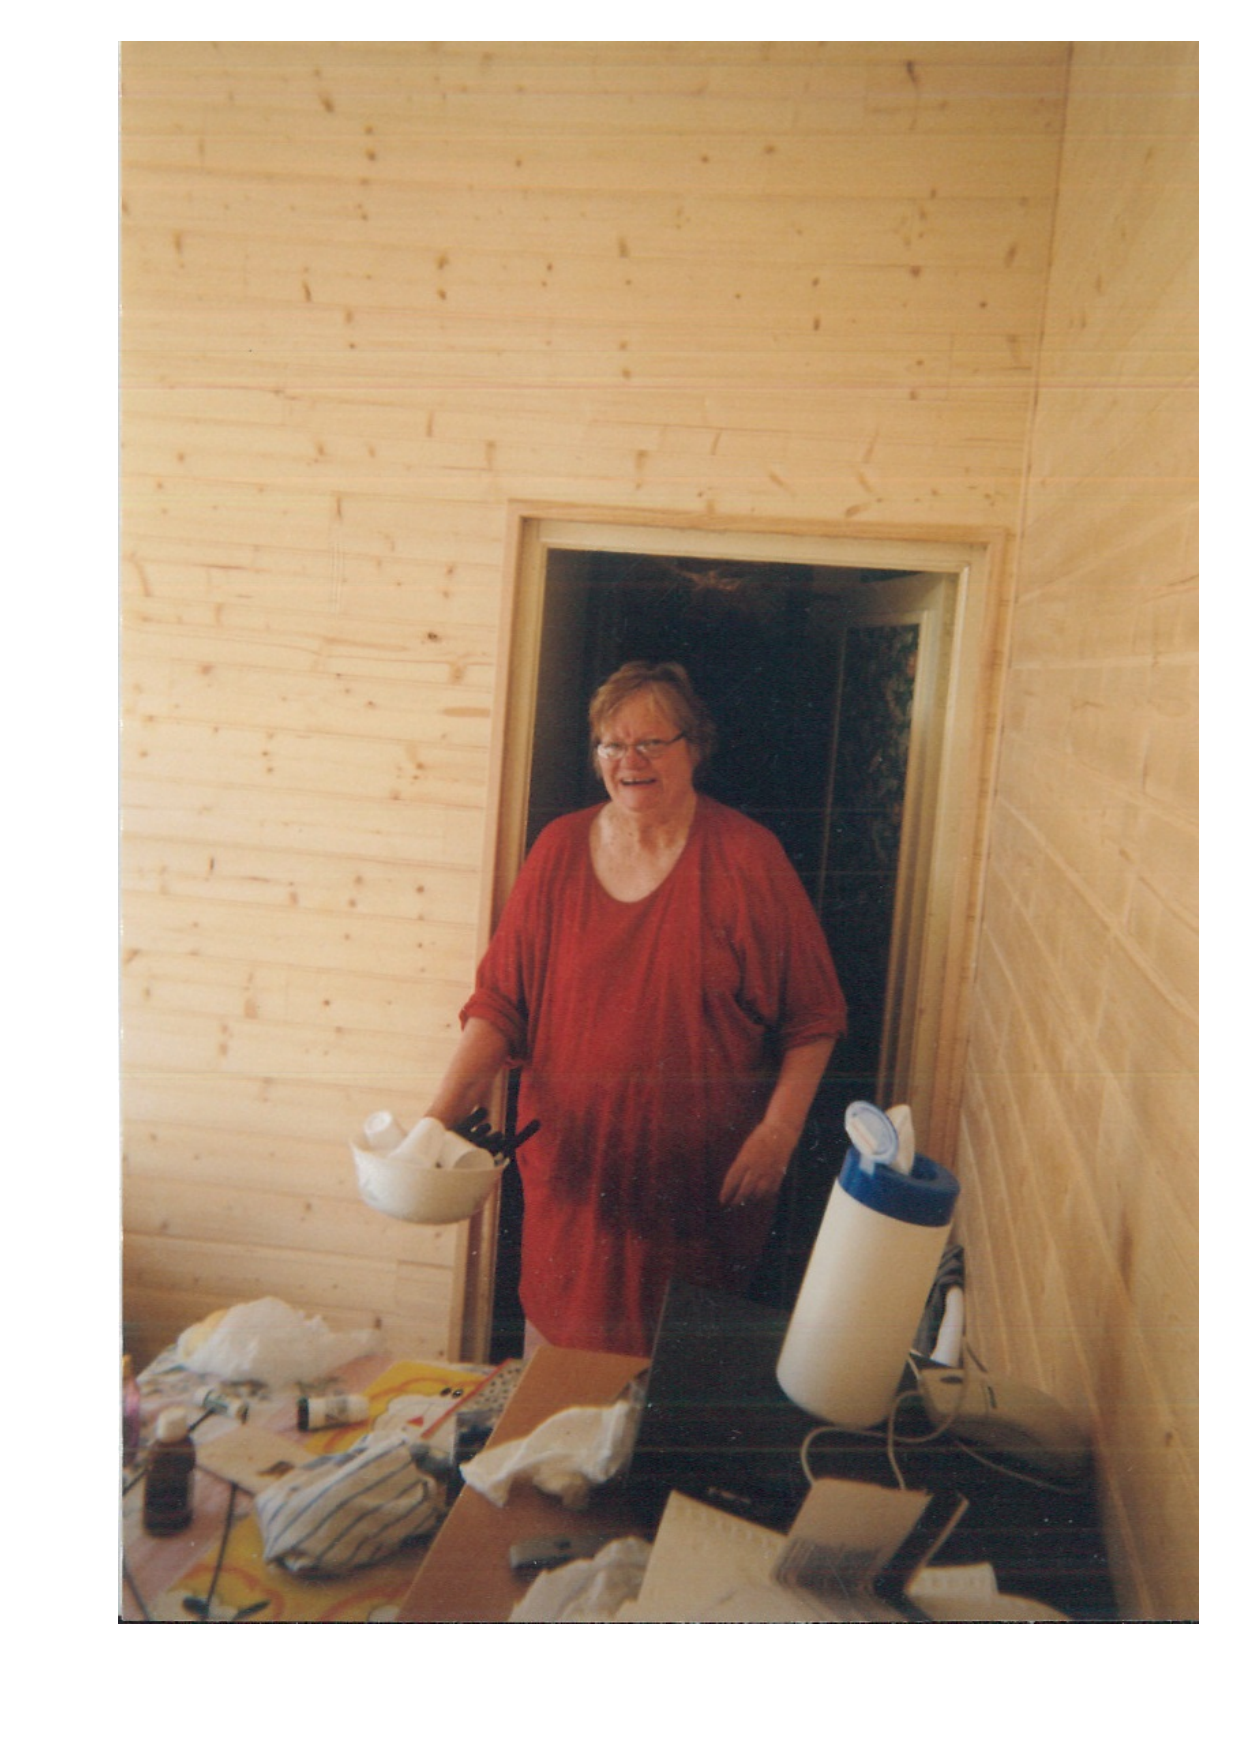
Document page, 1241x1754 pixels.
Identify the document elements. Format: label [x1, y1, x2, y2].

picture [118, 41, 1199, 1624]
